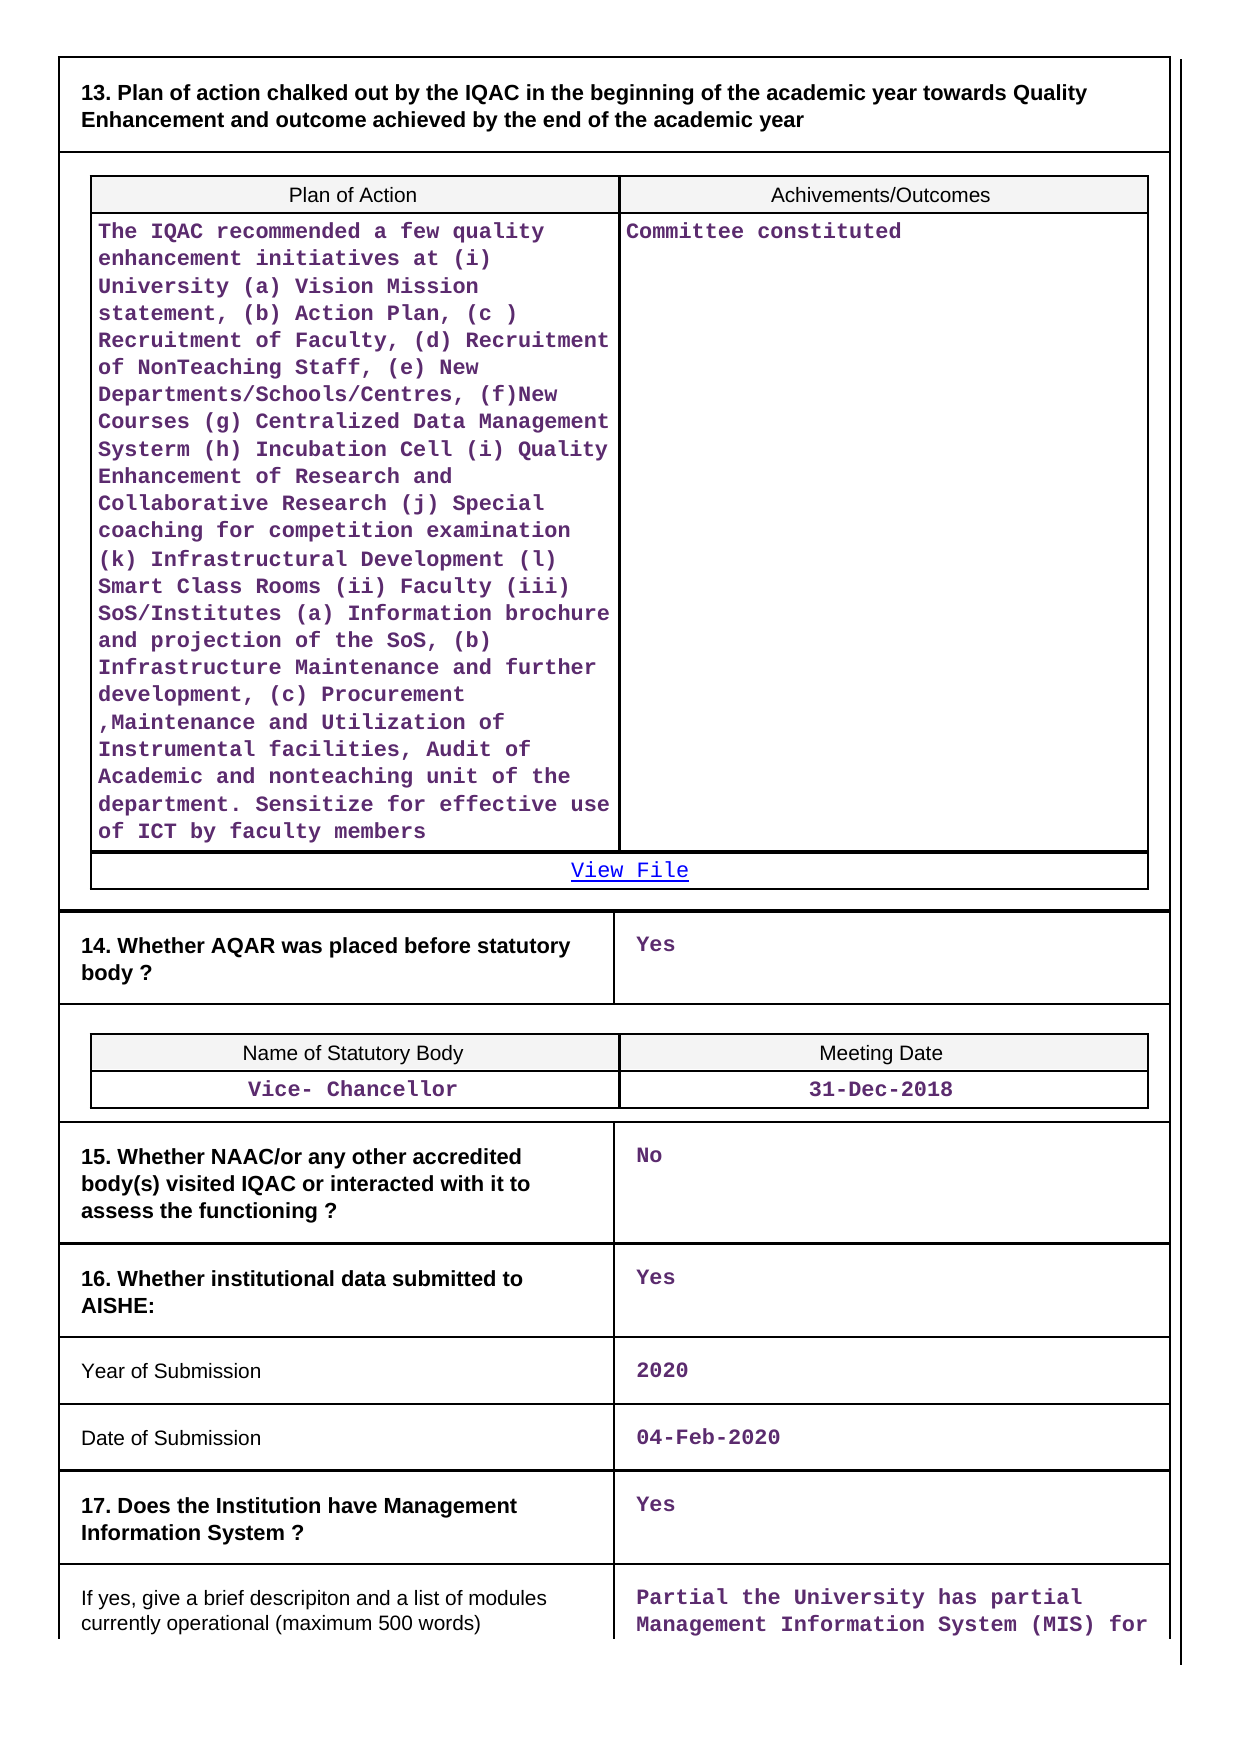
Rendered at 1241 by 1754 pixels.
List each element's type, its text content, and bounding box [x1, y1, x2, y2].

table_cell If yes, give a brief descripiton and a list of modules currently operational (maximum 500 words) [60, 1565, 613, 1639]
table_cell No [615, 1123, 1169, 1242]
table_cell Yes [615, 1472, 1169, 1563]
table_cell Partial the University has partial Management Information System (MIS) for [615, 1565, 1169, 1639]
table_cell 14. Whether AQAR was placed before statutory body ? [60, 913, 613, 1003]
table_cell Yes [615, 913, 1169, 1003]
table_cell Year of Submission [60, 1338, 613, 1403]
table_cell [60, 1005, 1169, 1121]
table_cell Date of Submission [60, 1405, 613, 1469]
table_cell 17. Does the Institution have Management Information System ? [60, 1472, 613, 1563]
table_header 13. Plan of action chalked out by the IQAC in the beginning of the academic year towards Quality Enhancement and outcome achieved by the end of the academic year [60, 58, 1169, 151]
table_cell 04-Feb-2020 [615, 1405, 1169, 1469]
table_cell Yes [615, 1245, 1169, 1336]
table_cell [60, 153, 1169, 909]
table_cell 2020 [615, 1338, 1169, 1403]
table_cell 16. Whether institutional data submitted to AISHE: [60, 1245, 613, 1336]
table_cell 15. Whether NAAC/or any other accredited body(s) visited IQAC or interacted with it to assess the functioning ? [60, 1123, 613, 1242]
